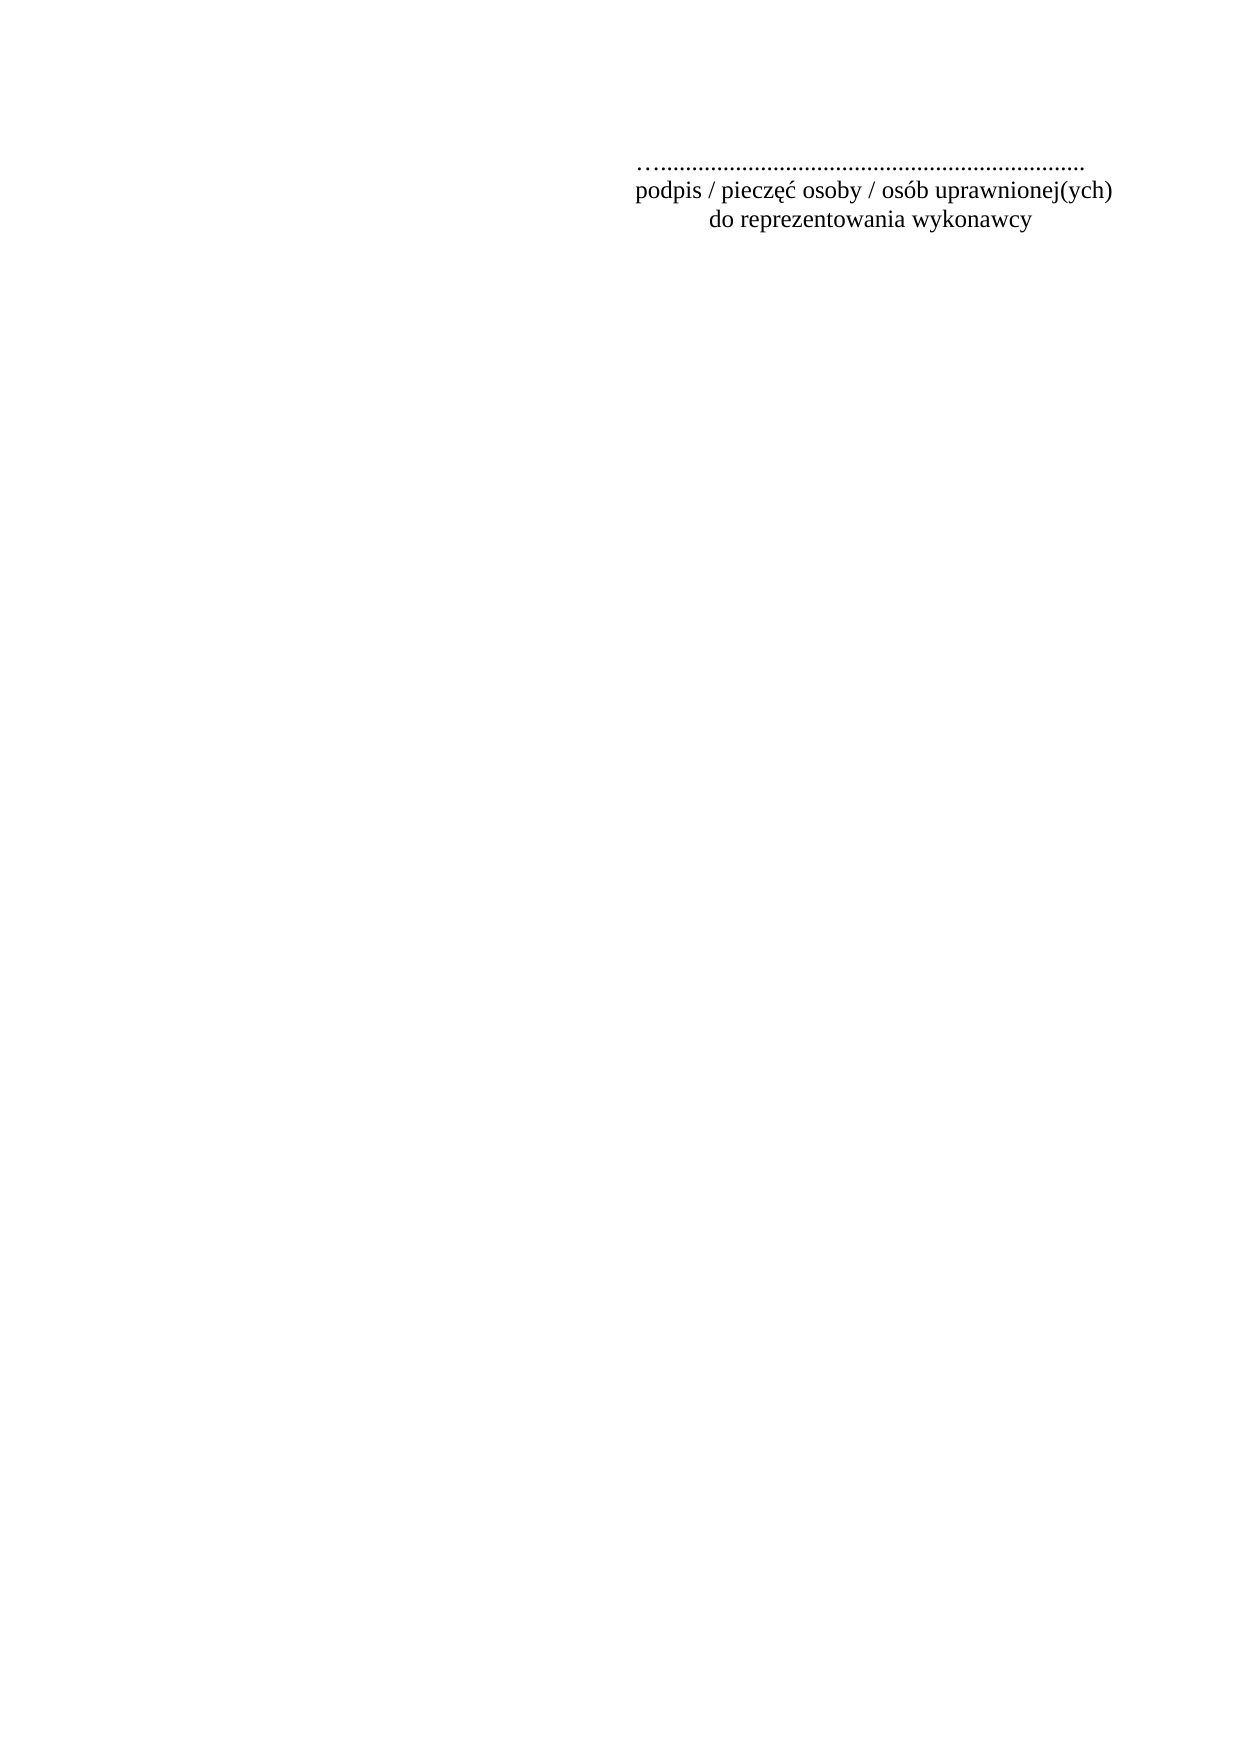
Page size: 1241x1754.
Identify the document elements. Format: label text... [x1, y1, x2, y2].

text ….................................................................... [118, 147, 1122, 176]
text podpis / pieczęć osoby / osób uprawnionej(ych) [118, 176, 1122, 204]
text do reprezentowania wykonawcy [118, 204, 1122, 233]
